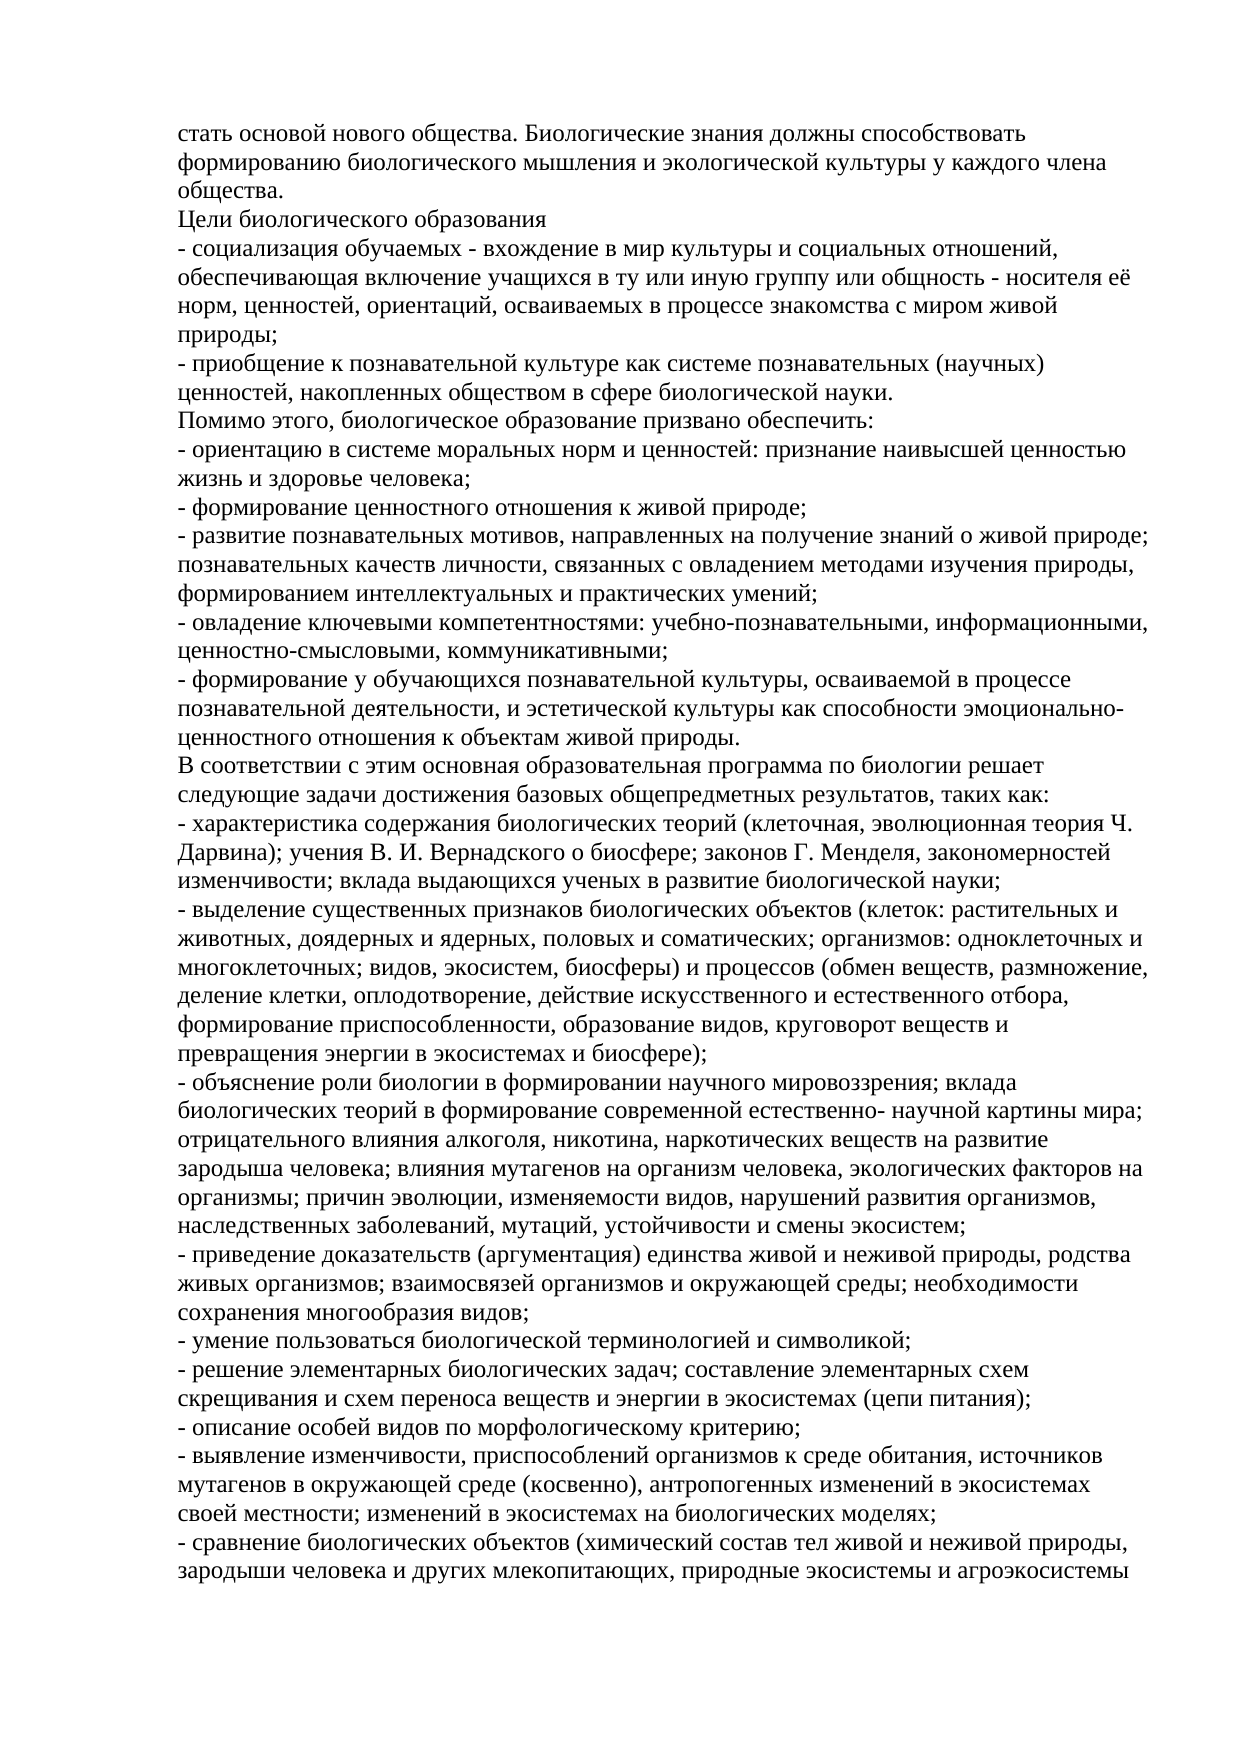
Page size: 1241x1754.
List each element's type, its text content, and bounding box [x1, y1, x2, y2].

text - овладение ключевыми компетентностями: учебно-познавательными, информационными, ценностно-смысловыми, коммуникативными; [177, 607, 1152, 664]
text - приобщение к познавательной культуре как системе познавательных (научных) ценностей, накопленных обществом в сфере биологической науки. [177, 348, 1152, 406]
text - объяснение роли биологии в формировании научного мировоззрения; вклада биологических теорий в формирование современной естественно- научной картины мира; отрицательного влияния алкоголя, никотина, наркотических веществ на развитие зародыша человека; влияния мутагенов на организм человека, экологических факторов на организмы; причин эволюции, изменяемости видов, нарушений развития организмов, [177, 1067, 1152, 1211]
text Цели биологического образования [177, 204, 1152, 233]
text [177, 1527, 1152, 1584]
text - социализация обучаемых - вхождение в мир культуры и социальных отношений, обеспечивающая включение учащихся в ту или иную группу или общность - носителя её норм, ценностей, ориентаций, осваиваемых в процессе знакомства с миром живой природы; [177, 233, 1152, 348]
text - ориентацию в системе моральных норм и ценностей: признание наивысшей ценностью жизнь и здоровье человека; [177, 434, 1152, 492]
text - умение пользоваться биологической терминологией и символикой; [177, 1326, 1152, 1354]
text - решение элементарных биологических задач; составление элементарных схем скрещивания и схем переноса веществ и энергии в экосистемах (цепи питания); [177, 1354, 1152, 1412]
text - описание особей видов по морфологическому критерию; [177, 1412, 1152, 1441]
text - развитие познавательных мотивов, направленных на получение знаний о живой природе; познавательных качеств личности, связанных с овладением методами изучения природы, формированием интеллектуальных и практических умений; [177, 521, 1152, 607]
text - выявление изменчивости, приспособлений организмов к среде обитания, источников мутагенов в окружающей среде (косвенно), антропогенных изменений в экосистемах своей местности; изменений в экосистемах на биологических моделях; [177, 1441, 1152, 1527]
text В соответствии с этим основная образовательная программа по биологии решает следующие задачи достижения базовых общепредметных результатов, таких как: [177, 751, 1152, 808]
text Помимо этого, биологическое образование призвано обеспечить: [177, 406, 1152, 434]
text - формирование ценностного отношения к живой природе; [177, 492, 1152, 521]
text - формирование у обучающихся познавательной культуры, осваиваемой в процессе познавательной деятельности, и эстетической культуры как способности эмоционально-ценностного отношения к объектам живой природы. [177, 664, 1152, 751]
text стать основой нового общества. Биологические знания должны способствовать формированию биологического мышления и экологической культуры у каждого члена общества. [177, 118, 1152, 204]
text - выделение существенных признаков биологических объектов (клеток: растительных и животных, доядерных и ядерных, половых и соматических; организмов: одноклеточных и многоклеточных; видов, экосистем, биосферы) и процессов (обмен веществ, размножение, деление клетки, оплодотворение, действие искусственного и естественного отбора, формирование приспособленности, образование видов, круговорот веществ и превращения энергии в экосистемах и биосфере); [177, 894, 1152, 1067]
text наследственных заболеваний, мутаций, устойчивости и смены экосистем; [177, 1211, 1152, 1239]
text - характеристика содержания биологических теорий (клеточная, эволюционная теория Ч. Дарвина); учения В. И. Вернадского о биосфере; законов Г. Менделя, закономерностей изменчивости; вклада выдающихся ученых в развитие биологической науки; [177, 808, 1152, 894]
text - приведение доказательств (аргументация) единства живой и неживой природы, родства живых организмов; взаимосвязей организмов и окружающей среды; необходимости сохранения многообразия видов; [177, 1239, 1152, 1326]
